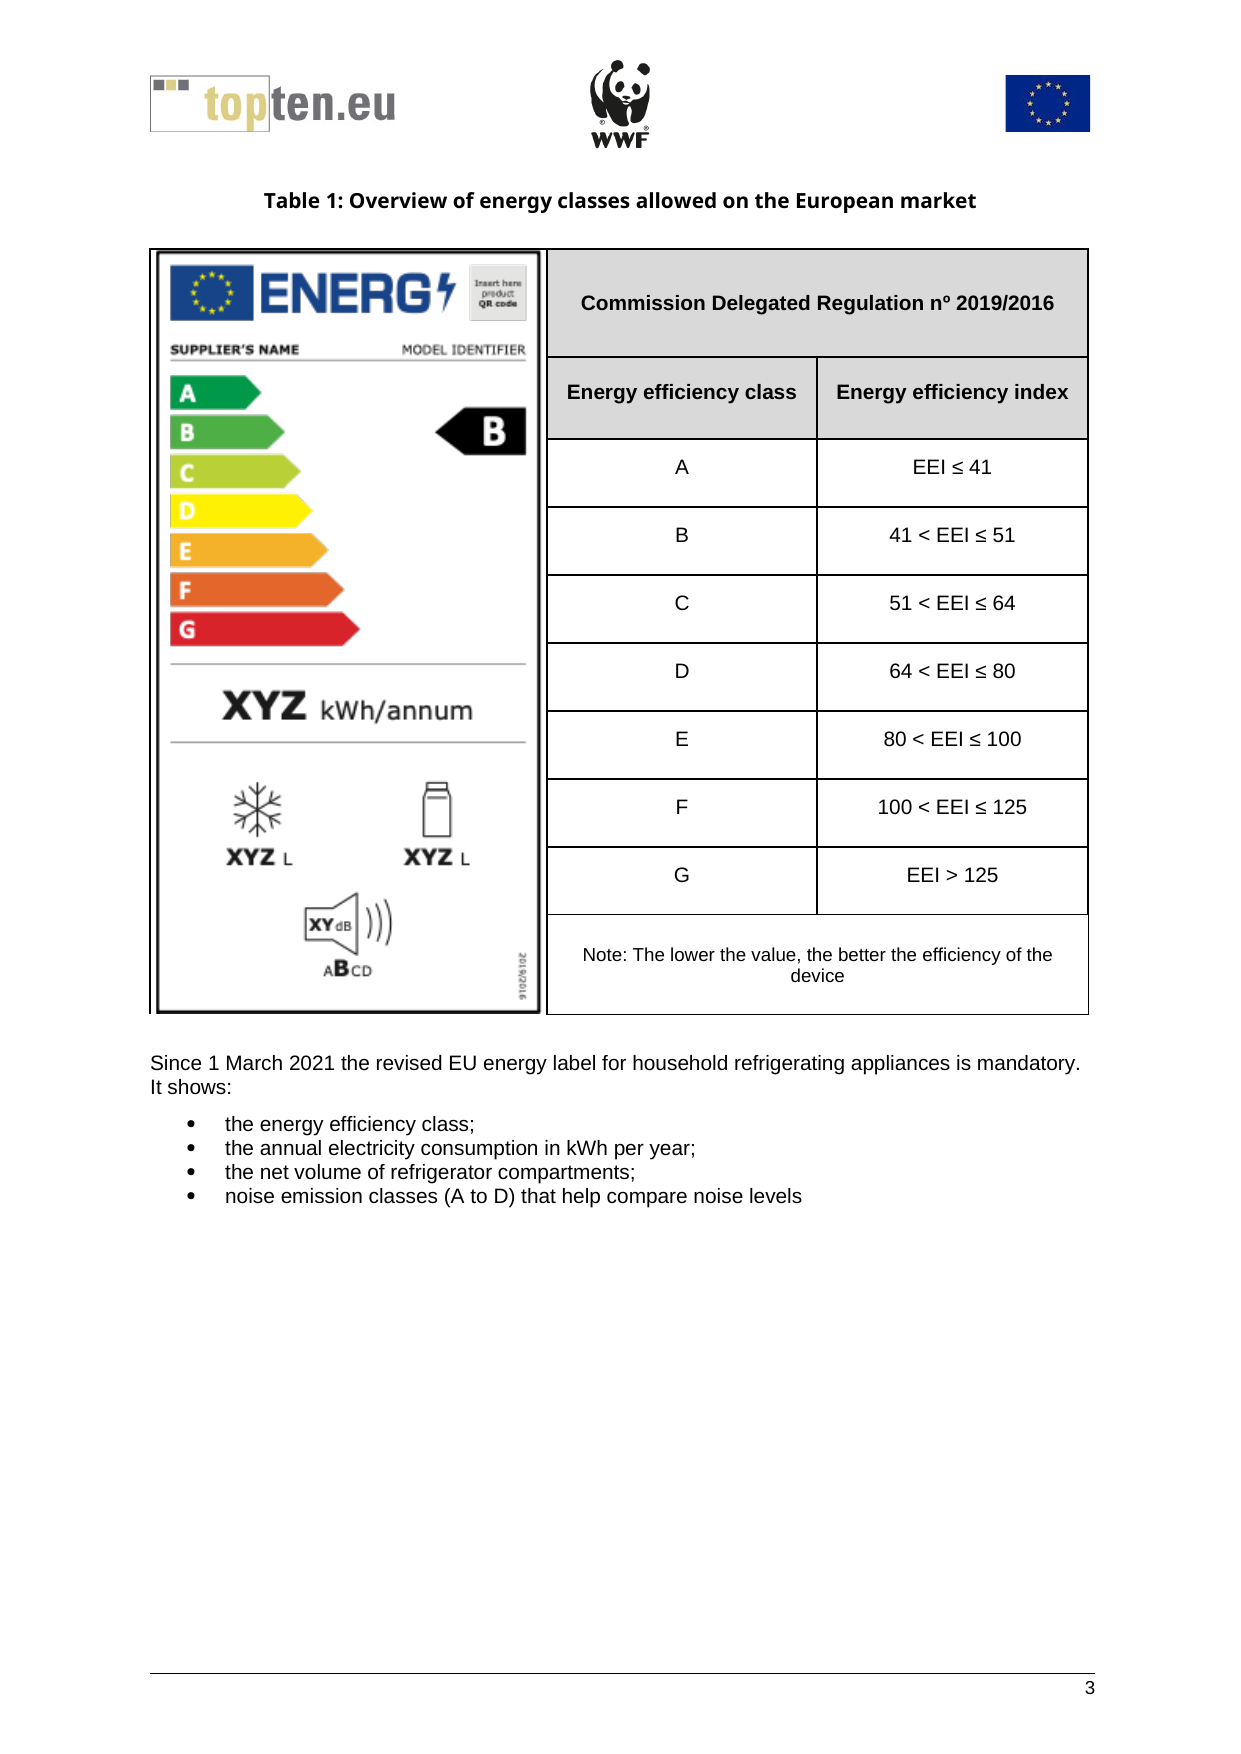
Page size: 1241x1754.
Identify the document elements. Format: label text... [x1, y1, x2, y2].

table_cell 51 < EEI ≤ 64 [818, 576, 1087, 642]
table_cell C [548, 576, 816, 642]
picture [570, 47, 671, 161]
table_cell G [548, 848, 816, 913]
table_cell 100 < EEI ≤ 125 [818, 780, 1087, 846]
picture [150, 75, 396, 132]
table_cell 41 < EEI ≤ 51 [818, 508, 1087, 574]
table_cell A [548, 440, 816, 506]
table_cell 64 < EEI ≤ 80 [818, 644, 1087, 710]
table_header [542, 250, 546, 1013]
table_cell EEI ≤ 41 [818, 440, 1087, 506]
list the energy efficiency class; [187, 1111, 1090, 1136]
list the net volume of refrigerator compartments; [187, 1159, 1090, 1184]
picture [156, 249, 542, 1014]
table_cell E [548, 712, 816, 778]
list noise emission classes (A to D) that help compare noise levels [187, 1184, 1090, 1208]
table_cell F [548, 780, 816, 846]
picture [1005, 75, 1091, 132]
table_cell Energy efficiency index [818, 358, 1087, 438]
table_header [151, 250, 156, 1013]
text Since 1 March 2021 the revised EU energy label for household refrigerating appliances is mandatory. It shows: [150, 1051, 1090, 1099]
table_header Commission Delegated Regulation nº 2019/2016 [548, 250, 1087, 356]
table_cell D [548, 644, 816, 710]
table_cell Note: The lower the value, the better the efficiency of the device [548, 915, 1088, 1013]
list the annual electricity consumption in kWh per year; [187, 1136, 1090, 1159]
table_cell B [548, 508, 816, 574]
table_cell EEI > 125 [818, 848, 1087, 913]
table_cell 80 < EEI ≤ 100 [818, 712, 1087, 778]
table_cell Energy efficiency class [548, 358, 816, 438]
